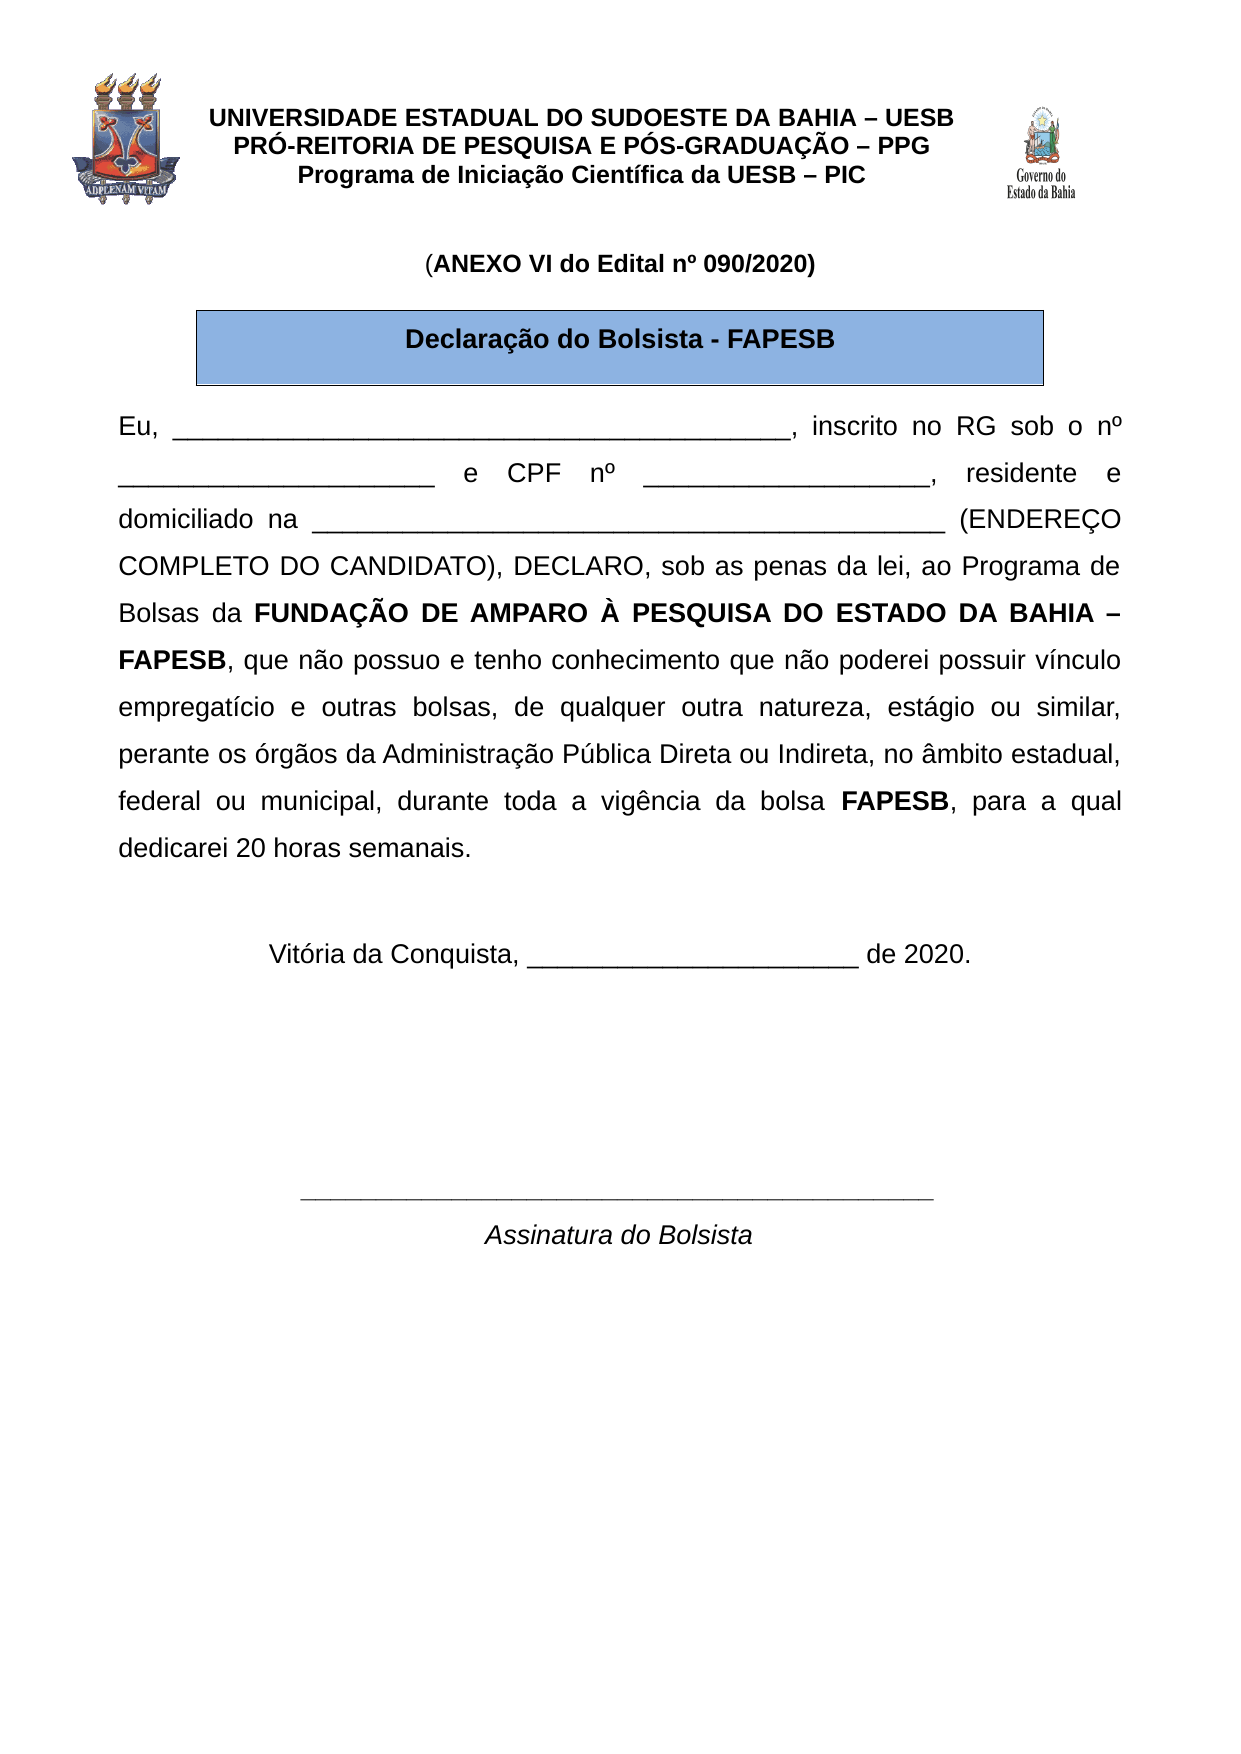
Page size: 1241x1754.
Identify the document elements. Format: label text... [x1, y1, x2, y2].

text Vitória da Conquista, ______________________ de 2020. [118, 938, 1122, 969]
text __________________________________________ [118, 1172, 1122, 1203]
text Assinatura do Bolsista [118, 1219, 1122, 1250]
picture [982, 102, 1100, 207]
picture [70, 73, 181, 206]
text Eu, _________________________________________, inscrito no RG sob o nº _____________________ e CPF nº ___________________, residente e domiciliado na __________________________________________ (ENDEREÇO COMPLETO DO CANDIDATO), DECLARO, sob as penas da lei, ao Programa de Bolsas da FUNDAÇÃO DE AMPARO À PESQUISA DO ESTADO DA BAHIA – FAPESB, que não possuo e tenho conhecimento que não poderei possuir vínculo empregatício e outras bolsas, de qualquer outra natureza, estágio ou similar, perante os órgãos da Administração Pública Direta ou Indireta, no âmbito estadual, federal ou municipal, durante toda a vigência da bolsa FAPESB, para a qual dedicarei 20 horas semanais. [118, 410, 1122, 863]
